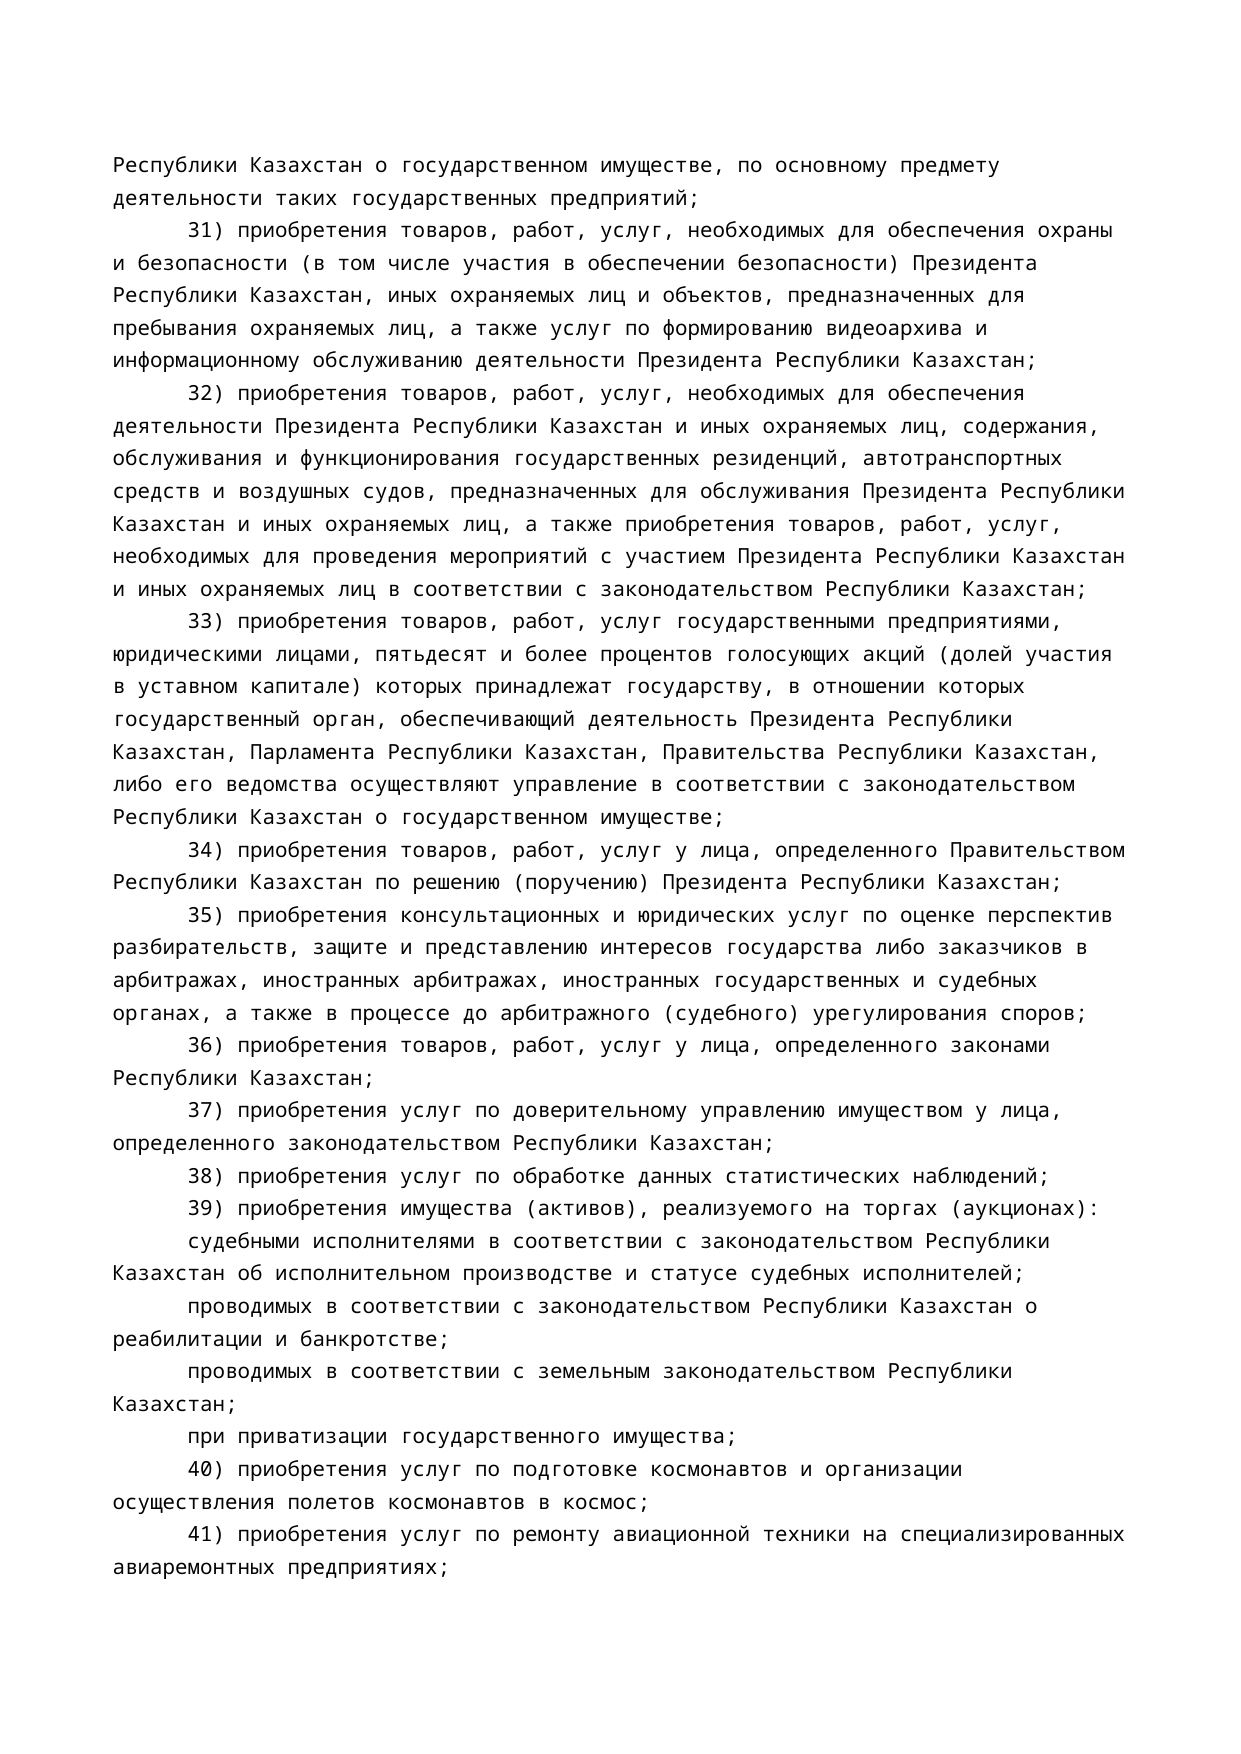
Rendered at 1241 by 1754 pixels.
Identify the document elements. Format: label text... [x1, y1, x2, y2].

text 33) приобретения товаров, работ, услуг государственными предприятиями, юридическими лицами, пятьдесят и более процентов голосующих акций (долей участия в уставном капитале) которых принадлежат государству, в отношении которых государственный орган, обеспечивающий деятельность Президента Республики Казахстан, Парламента Республики Казахстан, Правительства Республики Казахстан, либо его ведомства осуществляют управление в соответствии с законодательством Республики Казахстан о государственном имуществе; [112, 606, 1128, 831]
text 32) приобретения товаров, работ, услуг, необходимых для обеспечения деятельности Президента Республики Казахстан и иных охраняемых лиц, содержания, обслуживания и функционирования государственных резиденций, автотранспортных средств и воздушных судов, предназначенных для обслуживания Президента Республики Казахстан и иных охраняемых лиц, а также приобретения товаров, работ, услуг, необходимых для проведения мероприятий с участием Президента Республики Казахстан и иных охраняемых лиц в соответствии с законодательством Республики Казахстан; [112, 378, 1128, 602]
text 36) приобретения товаров, работ, услуг у лица, определенного законами Республики Казахстан; [112, 1030, 1128, 1091]
text 39) приобретения имущества (активов), реализуемого на торгах (аукционах): [112, 1193, 1128, 1222]
text 37) приобретения услуг по доверительному управлению имуществом у лица, определенного законодательством Республики Казахстан; [112, 1096, 1128, 1157]
text при приватизации государственного имущества; [112, 1422, 1128, 1450]
text проводимых в соответствии с земельным законодательством Республики Казахстан; [112, 1356, 1128, 1417]
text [112, 150, 1128, 211]
text 41) приобретения услуг по ремонту авиационной техники на специализированных авиаремонтных предприятиях; [112, 1519, 1128, 1580]
text 31) приобретения товаров, работ, услуг, необходимых для обеспечения охраны и безопасности (в том числе участия в обеспечении безопасности) Президента Республики Казахстан, иных охраняемых лиц и объектов, предназначенных для пребывания охраняемых лиц, а также услуг по формированию видеоархива и информационному обслуживанию деятельности Президента Республики Казахстан; [112, 215, 1128, 374]
text 38) приобретения услуг по обработке данных статистических наблюдений; [112, 1161, 1128, 1189]
text 35) приобретения консультационных и юридических услуг по оценке перспектив разбирательств, защите и представлению интересов государства либо заказчиков в арбитражах, иностранных арбитражах, иностранных государственных и судебных органах, а также в процессе до арбитражного (судебного) урегулирования споров; [112, 900, 1128, 1026]
text 34) приобретения товаров, работ, услуг у лица, определенного Правительством Республики Казахстан по решению (поручению) Президента Республики Казахстан; [112, 835, 1128, 896]
text судебными исполнителями в соответствии с законодательством Республики Казахстан об исполнительном производстве и статусе судебных исполнителей; [112, 1226, 1128, 1287]
text проводимых в соответствии с законодательством Республики Казахстан о реабилитации и банкротстве; [112, 1291, 1128, 1352]
text 40) приобретения услуг по подготовке космонавтов и организации осуществления полетов космонавтов в космос; [112, 1454, 1128, 1515]
